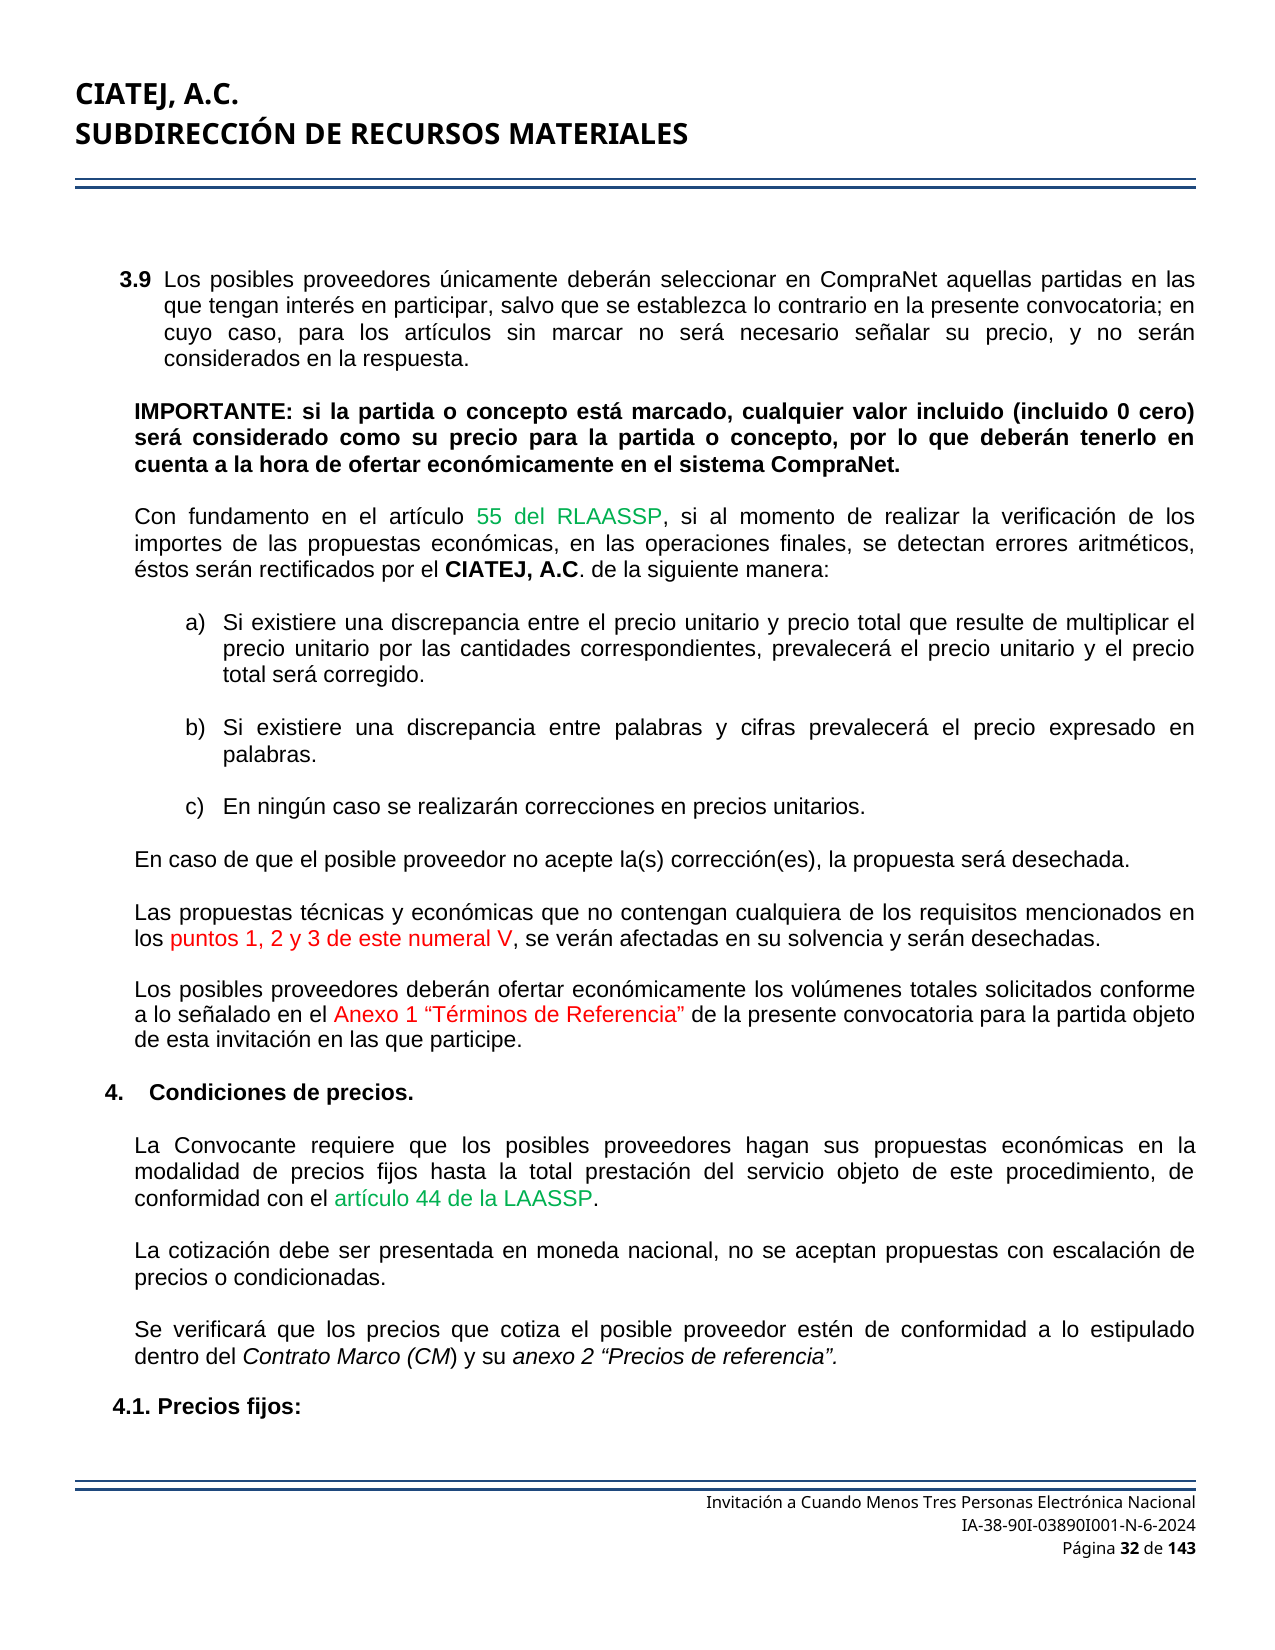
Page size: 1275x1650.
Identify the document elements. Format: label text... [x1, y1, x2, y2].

list Las propuestas técnicas y económicas que no contengan cualquiera de los requisitos mencionados en los puntos 1, 2 y 3 de este numeral V, se verán afectadas en su solvencia y serán desechadas. [134, 899, 1196, 951]
list En caso de que el posible proveedor no acepte la(s) corrección(es), la propuesta será desechada. [134, 846, 1196, 872]
text IMPORTANTE: si la partida o concepto está marcado, cualquier valor incluido (incluido 0 cero) será considerado como su precio para la partida o concepto, por lo que deberán tenerlo en cuenta a la hora de ofertar económicamente en el sistema CompraNet. [134, 398, 1196, 477]
list Se verificará que los precios que cotiza el posible proveedor estén de conformidad a lo estipulado dentro del Contrato Marco (CM) y su anexo 2 “Precios de referencia”. [134, 1316, 1196, 1369]
list Condiciones de precios. [104, 1079, 1196, 1105]
list La cotización debe ser presentada en moneda nacional, no se aceptan propuestas con escalación de precios o condicionadas. [134, 1237, 1196, 1290]
list Si existiere una discrepancia entre el precio unitario y precio total que resulte de multiplicar el precio unitario por las cantidades correspondientes, prevalecerá el precio unitario y el precio total será corregido. [185, 609, 1196, 688]
list Los posibles proveedores únicamente deberán seleccionar en CompraNet aquellas partidas en las que tengan interés en participar, salvo que se establezca lo contrario en la presente convocatoria; en cuyo caso, para los artículos sin marcar no será necesario señalar su precio, y no serán considerados en la respuesta. [119, 266, 1196, 372]
text Los posibles proveedores deberán ofertar económicamente los volúmenes totales solicitados conforme a lo señalado en el Anexo 1 “Términos de Referencia” de la presente convocatoria para la partida objeto de esta invitación en las que participe. [134, 978, 1196, 1053]
list En ningún caso se realizarán correcciones en precios unitarios. [185, 793, 1196, 819]
list Precios fijos: [112, 1393, 1196, 1419]
list Con fundamento en el artículo 55 del RLAASSP, si al momento de realizar la verificación de los importes de las propuestas económicas, en las operaciones finales, se detectan errores aritméticos, éstos serán rectificados por el CIATEJ, A.C. de la siguiente manera: [134, 503, 1196, 582]
list La Convocante requiere que los posibles proveedores hagan sus propuestas económicas en la modalidad de precios fijos hasta la total prestación del servicio objeto de este procedimiento, de conformidad con el artículo 44 de la LAASSP. [134, 1132, 1196, 1211]
list Si existiere una discrepancia entre palabras y cifras prevalecerá el precio expresado en palabras. [185, 714, 1196, 767]
